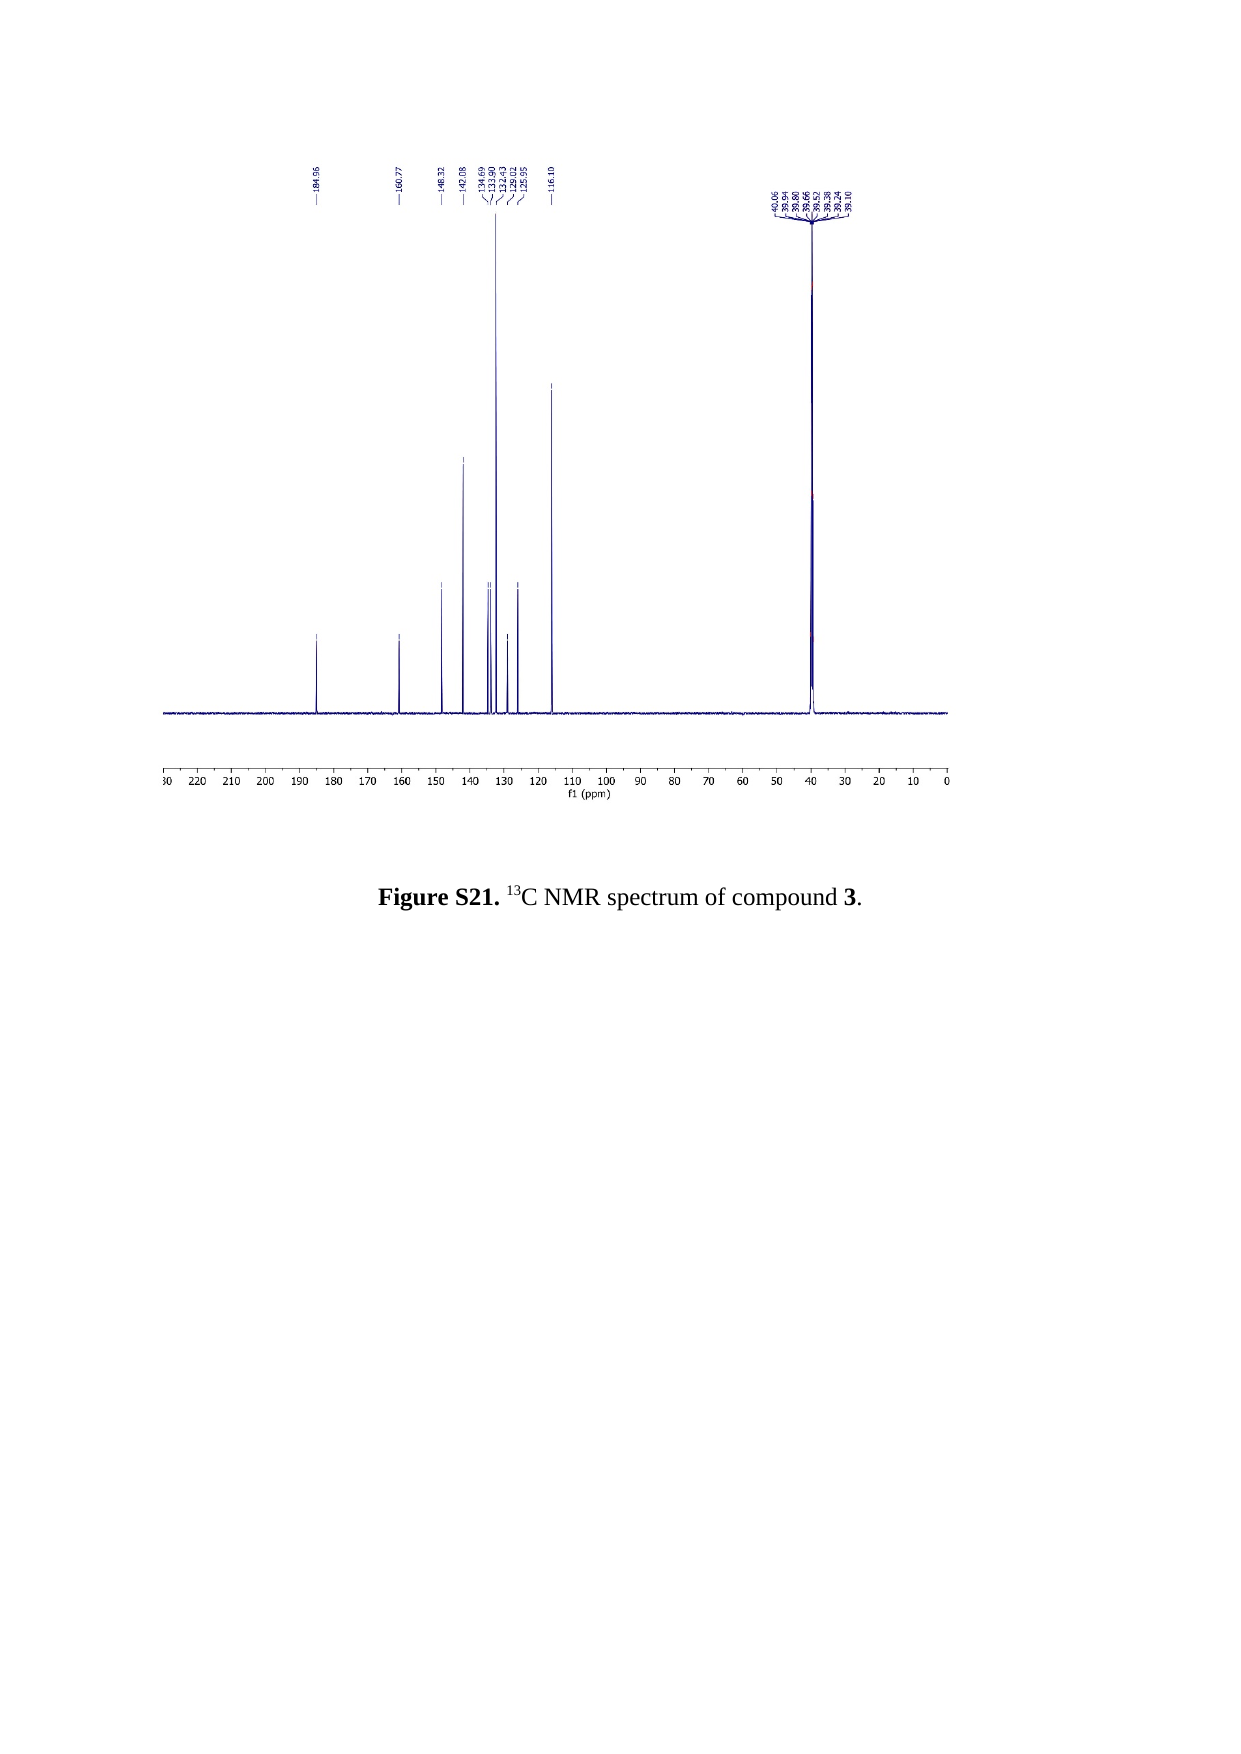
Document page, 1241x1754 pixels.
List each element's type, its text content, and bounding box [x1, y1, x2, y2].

picture [147, 147, 1093, 816]
text Figure S21. 13C NMR spectrum of compound 3. [148, 882, 1093, 911]
